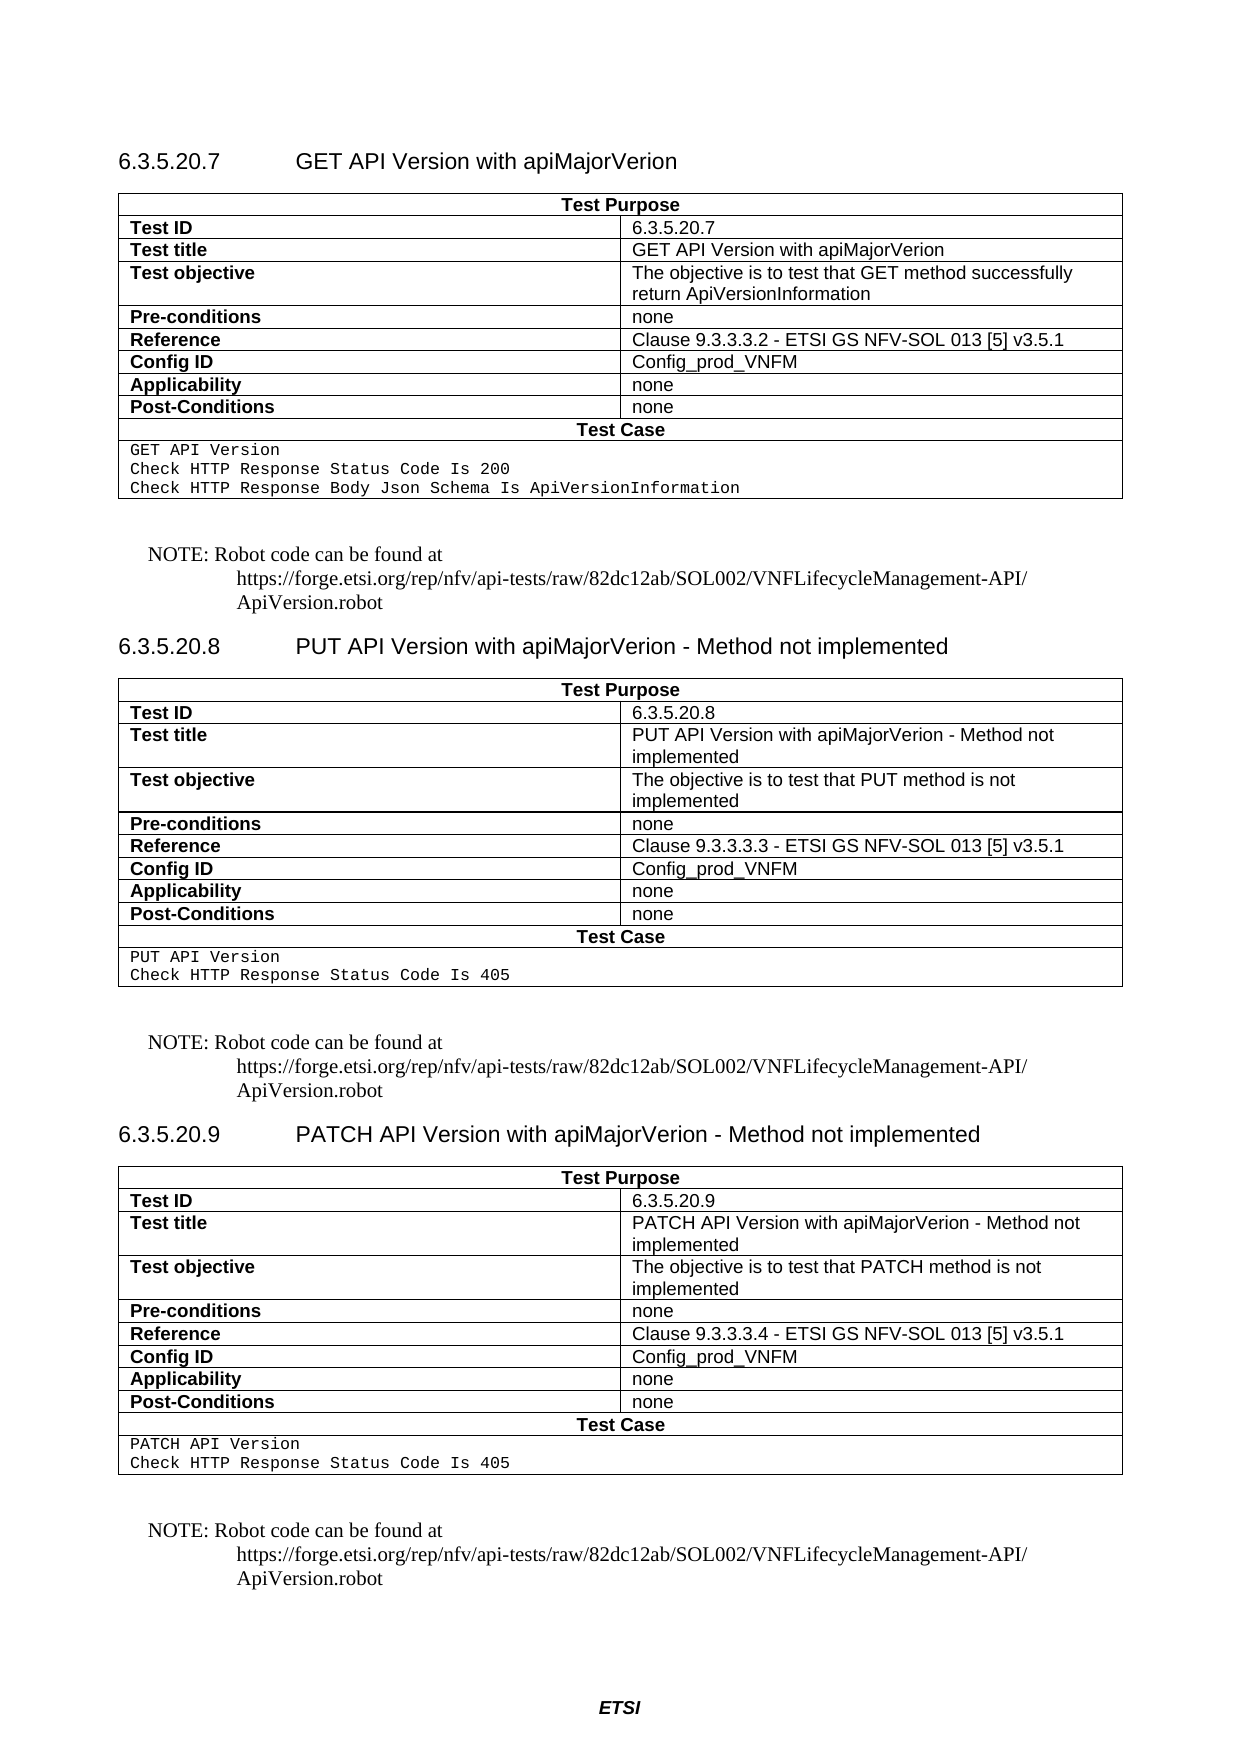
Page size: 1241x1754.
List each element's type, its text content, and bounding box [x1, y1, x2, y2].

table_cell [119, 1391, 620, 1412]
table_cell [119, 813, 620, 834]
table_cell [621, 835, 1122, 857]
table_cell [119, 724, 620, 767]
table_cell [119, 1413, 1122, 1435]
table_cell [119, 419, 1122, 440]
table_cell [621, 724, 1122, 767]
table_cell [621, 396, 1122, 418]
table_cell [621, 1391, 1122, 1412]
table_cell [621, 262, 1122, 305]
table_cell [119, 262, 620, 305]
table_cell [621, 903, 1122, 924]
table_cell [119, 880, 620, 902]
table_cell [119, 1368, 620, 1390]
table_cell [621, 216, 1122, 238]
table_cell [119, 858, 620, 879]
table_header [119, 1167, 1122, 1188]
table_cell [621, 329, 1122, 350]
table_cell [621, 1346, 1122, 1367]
subtitle 6.3.5.20.8 PUT API Version with apiMajorVerion - Method not implemented [118, 633, 1122, 659]
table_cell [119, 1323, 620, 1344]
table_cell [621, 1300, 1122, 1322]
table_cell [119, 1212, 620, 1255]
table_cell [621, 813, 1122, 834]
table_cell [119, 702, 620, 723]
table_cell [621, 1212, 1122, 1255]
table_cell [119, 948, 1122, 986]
subtitle 6.3.5.20.9 PATCH API Version with apiMajorVerion - Method not implemented [118, 1121, 1122, 1147]
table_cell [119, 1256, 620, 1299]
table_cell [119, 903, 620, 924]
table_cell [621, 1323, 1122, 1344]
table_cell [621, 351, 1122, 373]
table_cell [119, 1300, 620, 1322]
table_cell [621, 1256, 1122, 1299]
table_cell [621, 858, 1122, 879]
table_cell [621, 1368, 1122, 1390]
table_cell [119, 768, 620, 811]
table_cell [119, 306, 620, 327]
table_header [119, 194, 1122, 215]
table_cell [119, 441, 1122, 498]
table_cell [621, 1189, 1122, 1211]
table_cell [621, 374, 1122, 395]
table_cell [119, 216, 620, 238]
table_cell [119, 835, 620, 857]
text NOTE: Robot code can be found at https://forge.etsi.org/rep/nfv/api-tests/raw/82dc12ab/SOL002/VNFLifecycleManagement-API/ApiVersion.robot [148, 1517, 1122, 1590]
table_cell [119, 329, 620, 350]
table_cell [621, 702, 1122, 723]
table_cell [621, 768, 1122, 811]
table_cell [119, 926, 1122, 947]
text NOTE: Robot code can be found at https://forge.etsi.org/rep/nfv/api-tests/raw/82dc12ab/SOL002/VNFLifecycleManagement-API/ApiVersion.robot [148, 542, 1122, 614]
subtitle 6.3.5.20.7 GET API Version with apiMajorVerion [118, 148, 1122, 174]
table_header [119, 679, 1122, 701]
text NOTE: Robot code can be found at https://forge.etsi.org/rep/nfv/api-tests/raw/82dc12ab/SOL002/VNFLifecycleManagement-API/ApiVersion.robot [148, 1030, 1122, 1102]
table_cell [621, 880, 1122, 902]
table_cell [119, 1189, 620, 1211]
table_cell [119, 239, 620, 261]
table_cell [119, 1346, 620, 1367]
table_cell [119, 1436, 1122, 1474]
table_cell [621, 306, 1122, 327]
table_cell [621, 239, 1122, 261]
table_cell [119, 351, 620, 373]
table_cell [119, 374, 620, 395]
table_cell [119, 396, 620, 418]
